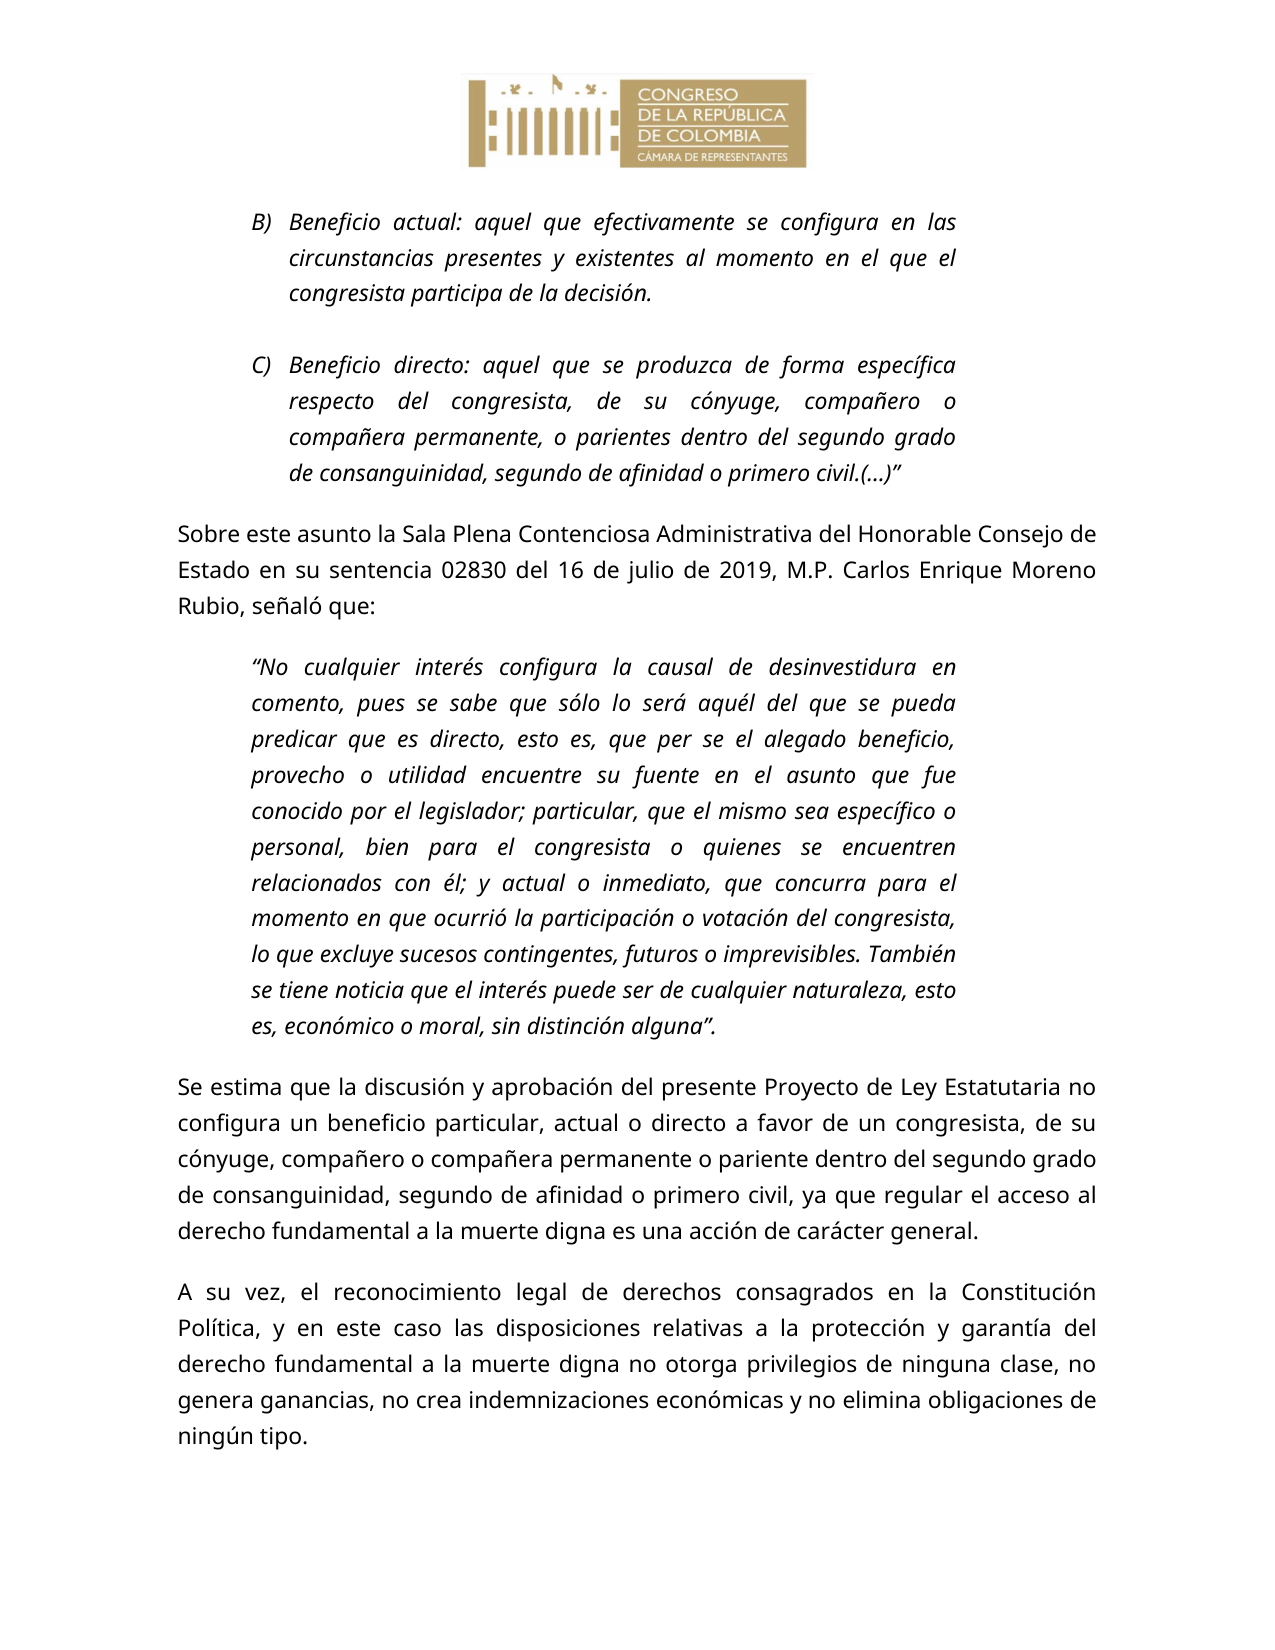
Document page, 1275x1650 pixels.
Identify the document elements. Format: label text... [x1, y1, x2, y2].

list Beneficio directo: aquel que se produzca de forma específica respecto del congresista, de su cónyuge, compañero o compañera permanente, o parientes dentro del segundo grado de consanguinidad, segundo de afinidad o primero civil.(…)” [251, 349, 960, 488]
text Sobre este asunto la Sala Plena Contenciosa Administrativa del Honorable Consejo de Estado en su sentencia 02830 del 16 de julio de 2019, M.P. Carlos Enrique Moreno Rubio, señaló que: [177, 518, 1098, 621]
text Se estima que la discusión y aprobación del presente Proyecto de Ley Estatutaria no configura un beneficio particular, actual o directo a favor de un congresista, de su cónyuge, compañero o compañera permanente o pariente dentro del segundo grado de consanguinidad, segundo de afinidad o primero civil, ya que regular el acceso al derecho fundamental a la muerte digna es una acción de carácter general. [177, 1071, 1098, 1246]
picture [461, 73, 814, 170]
text “No cualquier interés configura la causal de desinvestidura en comento, pues se sabe que sólo lo será aquél del que se pueda predicar que es directo, esto es, que per se el alegado beneficio, provecho o utilidad encuentre su fuente en el asunto que fue conocido por el legislador; particular, que el mismo sea específico o personal, bien para el congresista o quienes se encuentren relacionados con él; y actual o inmediato, que concurra para el momento en que ocurrió la participación o votación del congresista, lo que excluye sucesos contingentes, futuros o imprevisibles. También se tiene noticia que el interés puede ser de cualquier naturaleza, esto es, económico o moral, sin distinción alguna”. [251, 651, 960, 1041]
text A su vez, el reconocimiento legal de derechos consagrados en la Constitución Política, y en este caso las disposiciones relativas a la protección y garantía del derecho fundamental a la muerte digna no otorga privilegios de ninguna clase, no genera ganancias, no crea indemnizaciones económicas y no elimina obligaciones de ningún tipo. [177, 1276, 1098, 1451]
list Beneficio actual: aquel que efectivamente se configura en las circunstancias presentes y existentes al momento en el que el congresista participa de la decisión. [251, 206, 960, 309]
